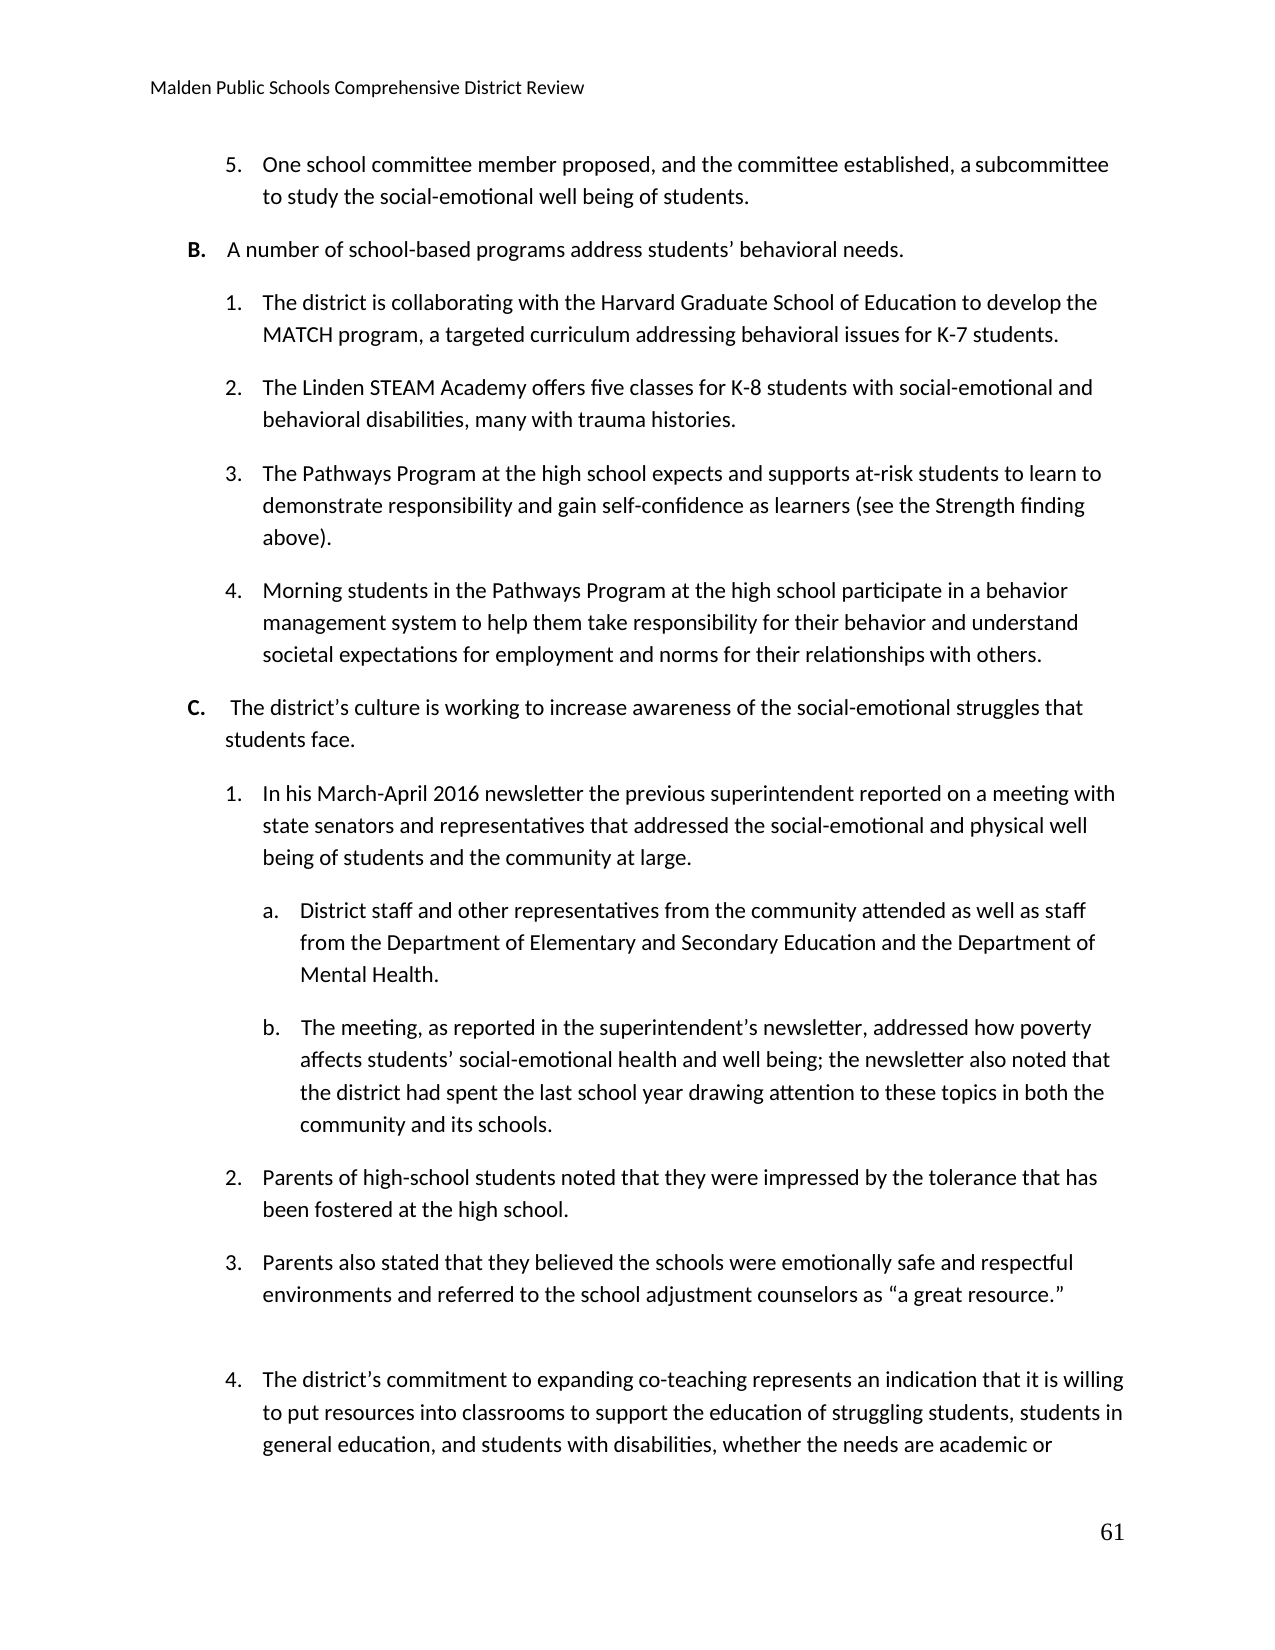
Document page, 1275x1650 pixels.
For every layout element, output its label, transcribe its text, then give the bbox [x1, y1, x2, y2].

text a. District staff and other representatives from the community attended as well as staff from the Department of Elementary and Secondary Education and the Department of Mental Health. [262, 896, 1125, 988]
list In his March-April 2016 newsletter the previous superintendent reported on a meeting with state senators and representatives that addressed the social-emotional and physical well being of students and the community at large. [225, 779, 1125, 871]
text b. The meeting, as reported in the superintendent’s newsletter, addressed how poverty affects students’ social-emotional health and well being; the newsletter also noted that the district had spent the last school year drawing attention to these topics in both the community and its schools. [262, 1013, 1125, 1138]
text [225, 1366, 1125, 1458]
list The Pathways Program at the high school expects and supports at-risk students to learn to demonstrate responsibility and gain self-confidence as learners (see the Strength finding above). [225, 459, 1125, 551]
list The district is collaborating with the Harvard Graduate School of Education to develop the MATCH program, a targeted curriculum addressing behavioral issues for K-7 students. [225, 288, 1125, 348]
text C. The district’s culture is working to increase awareness of the social-emotional struggles that students face. [150, 693, 1125, 754]
list The Linden STEAM Academy offers five classes for K-8 students with social-emotional and behavioral disabilities, many with trauma histories. [225, 373, 1125, 434]
text 2. Parents of high-school students noted that they were impressed by the tolerance that has been fostered at the high school. [225, 1163, 1125, 1223]
list Morning students in the Pathways Program at the high school participate in a behavior management system to help them take responsibility for their behavior and understand societal expectations for employment and norms for their relationships with others. [225, 576, 1125, 668]
text 3. Parents also stated that they believed the schools were emotionally safe and respectful environments and referred to the school adjustment counselors as “a great resource.” [225, 1248, 1125, 1341]
text 5. One school committee member proposed, and the committee established, a subcommittee to study the social-emotional well being of students. [225, 150, 1125, 210]
text B. A number of school-based programs address students’ behavioral needs. [187, 235, 1125, 263]
